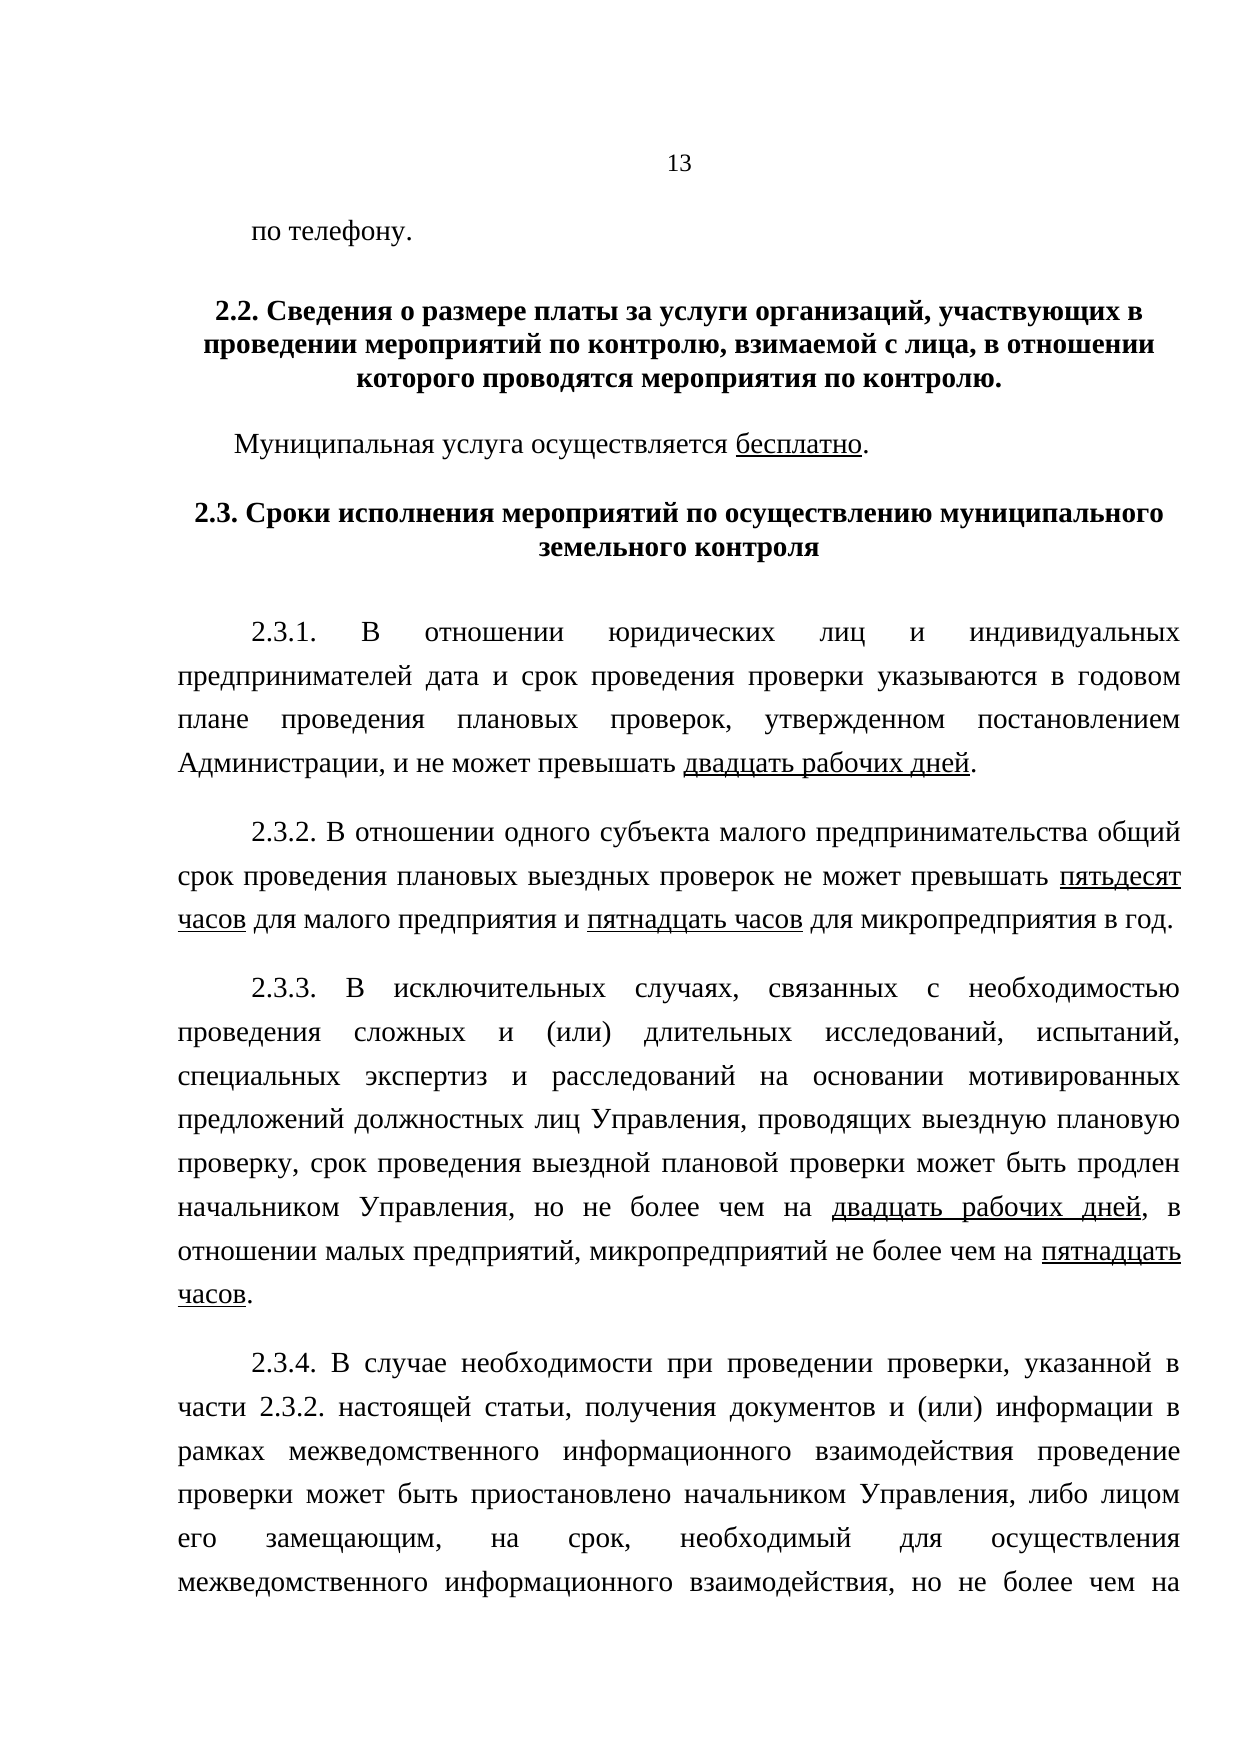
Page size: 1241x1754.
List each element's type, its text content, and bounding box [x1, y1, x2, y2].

text 2.3.2. В отношении одного субъекта малого предпринимательства общий срок проведения плановых выездных проверок не может превышать пятьдесят часов для малого предприятия и пятнадцать часов для микропредприятия в год. [177, 806, 1181, 938]
text 2.3.1. В отношении юридических лиц и индивидуальных предпринимателей дата и срок проведения проверки указываются в годовом плане проведения плановых проверок, утвержденном постановлением Администрации, и не может превышать двадцать рабочих дней. [177, 606, 1181, 781]
text по телефону. [177, 205, 1181, 249]
text 2.3. Сроки исполнения мероприятий по осуществлению муниципального земельного контроля [177, 496, 1181, 563]
text Муниципальная услуга осуществляется бесплатно. [177, 418, 1181, 462]
text 2.3.3. В исключительных случаях, связанных с необходимостью проведения сложных и (или) длительных исследований, испытаний, специальных экспертиз и расследований на основании мотивированных предложений должностных лиц Управления, проводящих выездную плановую проверку, срок проведения выездной плановой проверки может быть продлен начальником Управления, но не более чем на двадцать рабочих дней, в отношении малых предприятий, микропредприятий не более чем на пятнадцать часов. [177, 963, 1181, 1313]
text 2.2. Сведения о размере платы за услуги организаций, участвующих в проведении мероприятий по контролю, взимаемой с лица, в отношении которого проводятся мероприятия по контролю. [177, 293, 1181, 393]
